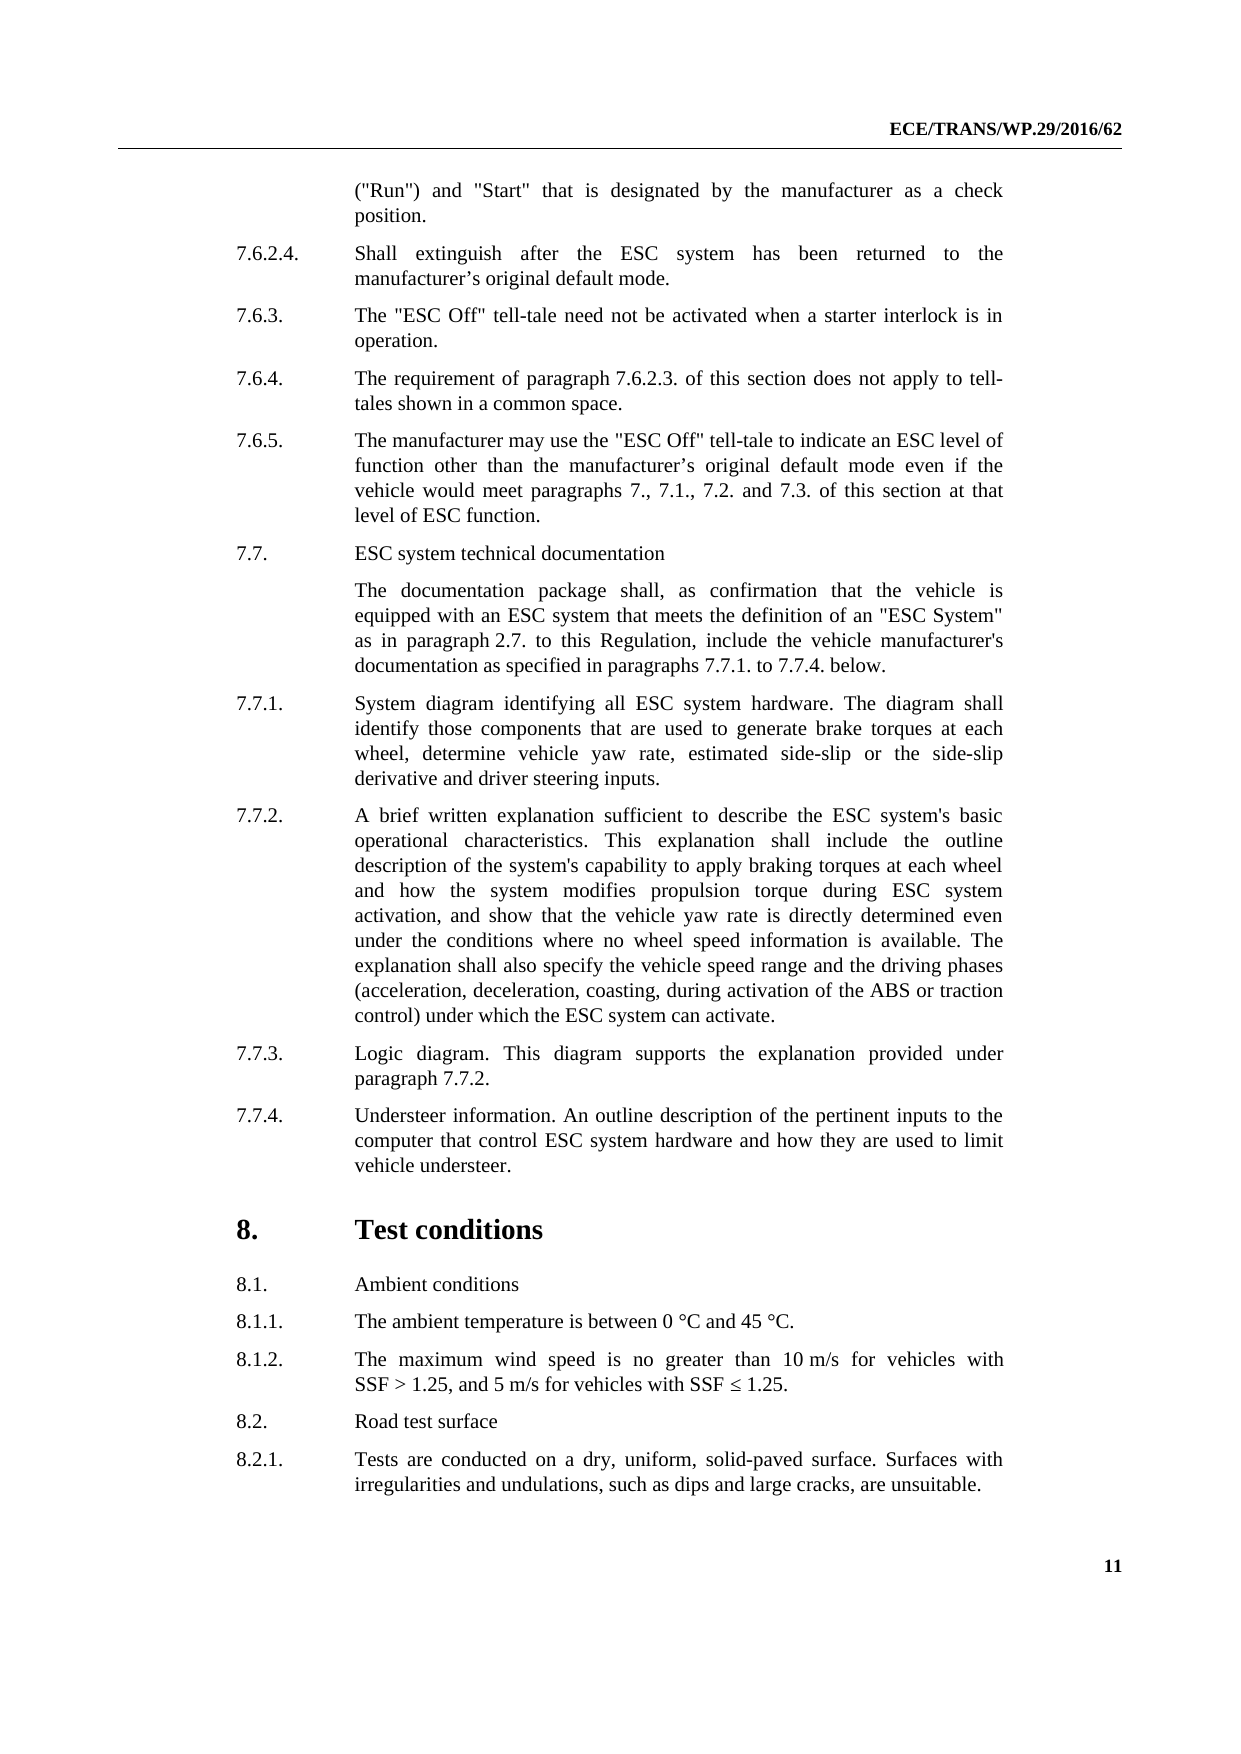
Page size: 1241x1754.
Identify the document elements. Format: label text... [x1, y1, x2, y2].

text 7.6.5. The manufacturer may use the "ESC Off" tell-tale to indicate an ESC level of function other than the manufacturer’s original default mode even if the vehicle would meet paragraphs 7., 7.1., 7.2. and 7.3. of this section at that level of ESC function. [236, 427, 1004, 527]
text 7.7.4. Understeer information. An outline description of the pertinent inputs to the computer that control ESC system hardware and how they are used to limit vehicle understeer. [236, 1102, 1004, 1177]
text 7.6.4. The requirement of paragraph 7.6.2.3. of this section does not apply to tell-tales shown in a common space. [236, 365, 1004, 415]
text 7.7.1. System diagram identifying all ESC system hardware. The diagram shall identify those components that are used to generate brake torques at each wheel, determine vehicle yaw rate, estimated side-slip or the side-slip derivative and driver steering inputs. [236, 690, 1004, 790]
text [236, 177, 1004, 227]
text The documentation package shall, as confirmation that the vehicle is equipped with an ESC system that meets the definition of an "ESC System" as in paragraph 2.7. to this Regulation, include the vehicle manufacturer's documentation as specified in paragraphs 7.7.1. to 7.7.4. below. [236, 577, 1004, 677]
text 8.1.2. The maximum wind speed is no greater than 10 m/s for vehicles with SSF > 1.25, and 5 m/s for vehicles with SSF ≤ 1.25. [236, 1346, 1004, 1396]
text 7.7.2. A brief written explanation sufficient to describe the ESC system's basic operational characteristics. This explanation shall include the outline description of the system's capability to apply braking torques at each wheel and how the system modifies propulsion torque during ESC system activation, and show that the vehicle yaw rate is directly determined even under the conditions where no wheel speed information is available. The explanation shall also specify the vehicle speed range and the driving phases (acceleration, deceleration, coasting, during activation of the ABS or traction control) under which the ESC system can activate. [236, 802, 1004, 1027]
text 7.7.3. Logic diagram. This diagram supports the explanation provided under paragraph 7.7.2. [236, 1040, 1004, 1090]
text 8.1. Ambient conditions [236, 1271, 1004, 1296]
text 8. Test conditions [118, 1215, 1004, 1246]
text 7.6.3. The "ESC Off" tell-tale need not be activated when a starter interlock is in operation. [236, 302, 1004, 352]
text 7.7. ESC system technical documentation [236, 540, 1004, 565]
text 8.2. Road test surface [236, 1408, 1004, 1433]
text 8.1.1. The ambient temperature is between 0 °C and 45 °C. [236, 1308, 1004, 1333]
text 7.6.2.4. Shall extinguish after the ESC system has been returned to the manufacturer’s original default mode. [236, 240, 1004, 290]
text 8.2.1. Tests are conducted on a dry, uniform, solid-paved surface. Surfaces with irregularities and undulations, such as dips and large cracks, are unsuitable. [236, 1446, 1004, 1496]
